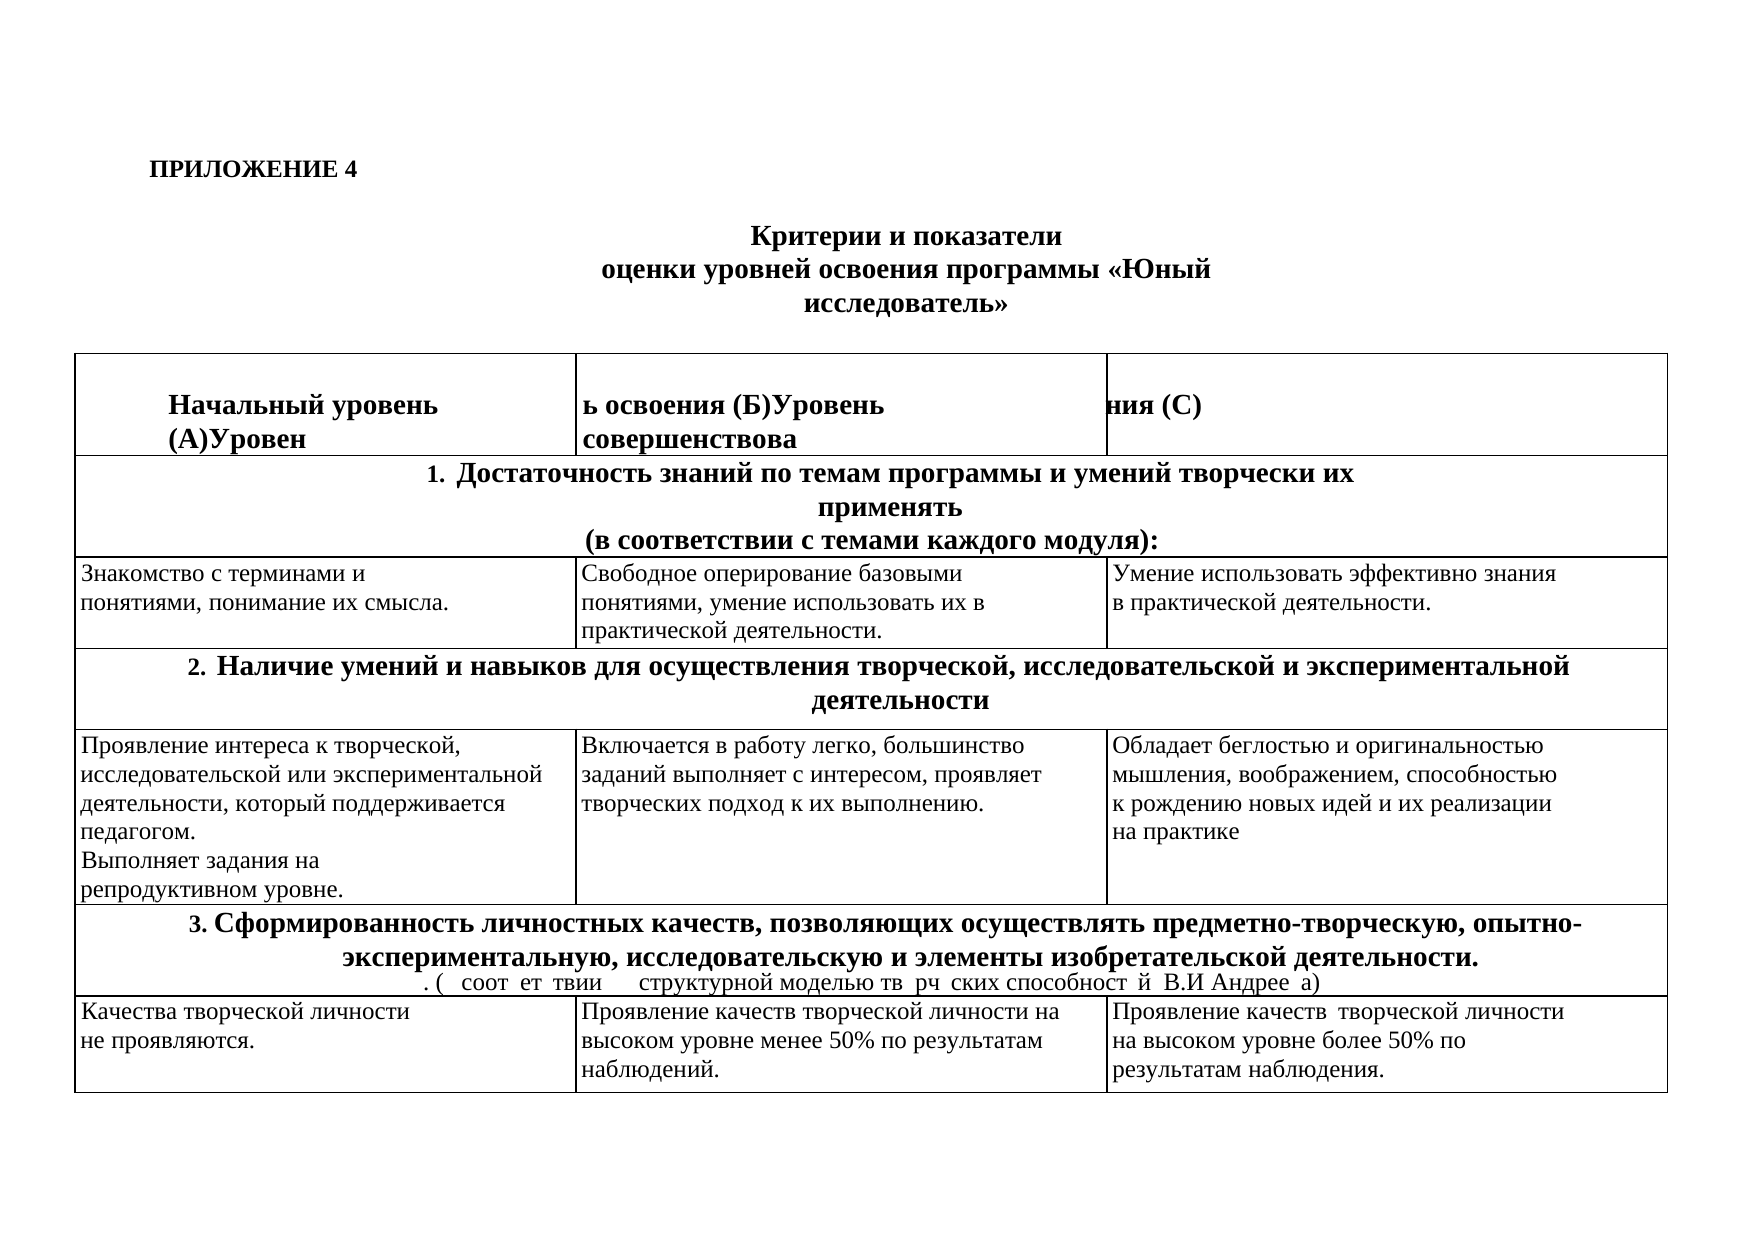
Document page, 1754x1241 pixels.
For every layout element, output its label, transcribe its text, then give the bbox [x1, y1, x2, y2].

table_cell Проявление интереса к творческой, исследовательской или экспериментальной деятельности, который поддерживается педагогом. Выполняет задания на репродуктивном уровне. [76, 730, 575, 904]
table_cell Проявление качеств творческой личности на высоком уровне более 50% по результатам наблюдения. [1108, 997, 1667, 1091]
table_cell Знакомство с терминами и понятиями, понимание их смысла. [76, 558, 575, 648]
table_cell Проявление качеств творческой личности на высоком уровне менее 50% по результатам наблюдений. [577, 997, 1106, 1091]
table_header Начальный уровень (А)Уровен [76, 354, 575, 454]
table_cell Включается в работу легко, большинство заданий выполняет с интересом, проявляет творческих подход к их выполнению. [577, 730, 1106, 904]
table_cell 1. Достаточность знаний по темам программы и умений творчески их применять (в соответствии с темами каждого модуля): [76, 456, 1667, 556]
table_cell Качества творческой личности не проявляются. [76, 997, 575, 1091]
table_cell 3. Сформированность личностных качеств, позволяющих осуществлять предметно-творческую, опытно- экспериментальную, исследовательскую и элементы изобретательской деятельности. . ( соот ет твии структурной моделью тв рч ских способност й В.И Андрее а) [76, 905, 1667, 995]
text ПРИЛОЖЕНИЕ 4 [149, 154, 360, 182]
table_cell Свободное оперирование базовыми понятиями, умение использовать их в практической деятельности. [577, 558, 1106, 648]
subtitle Критерии и показатели [495, 218, 1318, 252]
table_header ния (С) [1108, 354, 1667, 454]
table_cell 2. Наличие умений и навыков для осуществления творческой, исследовательской и экспериментальной деятельности [76, 649, 1667, 728]
table_cell Обладает беглостью и оригинальностью мышления, воображением, способностью к рождению новых идей и их реализации на практике [1108, 730, 1667, 904]
table_cell Умение использовать эффективно знания в практической деятельности. [1108, 558, 1667, 648]
table_header ь освоения (Б)Уровень совершенствова [577, 354, 1106, 454]
text оценки уровней освоения программы «Юный исследователь» [495, 252, 1317, 319]
